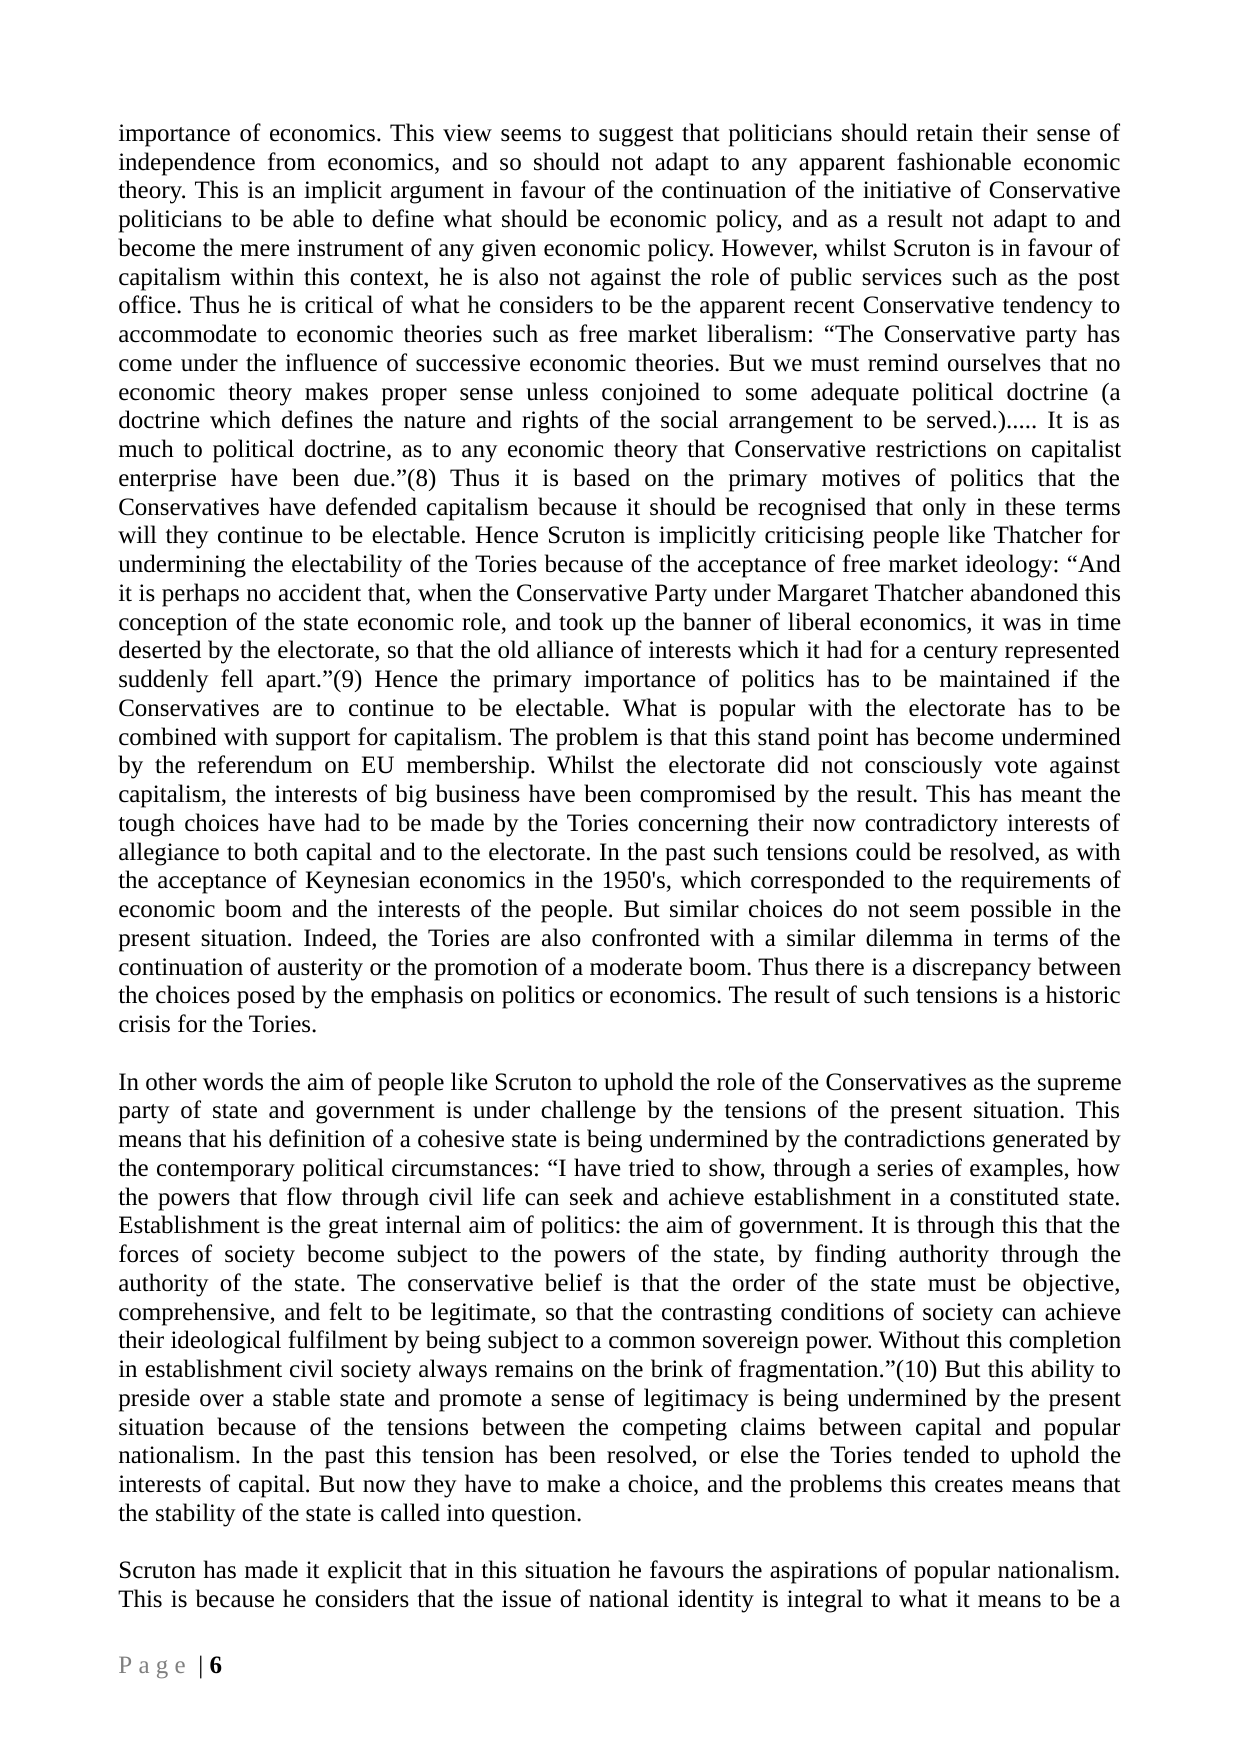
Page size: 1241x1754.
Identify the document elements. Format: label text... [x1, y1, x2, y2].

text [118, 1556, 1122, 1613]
text In other words the aim of people like Scruton to uphold the role of the Conservatives as the supreme party of state and government is under challenge by the tensions of the present situation. This means that his definition of a cohesive state is being undermined by the contradictions generated by the contemporary political circumstances: “I have tried to show, through a series of examples, how the powers that flow through civil life can seek and achieve establishment in a constituted state. Establishment is the great internal aim of politics: the aim of government. It is through this that the forces of society become subject to the powers of the state, by finding authority through the authority of the state. The conservative belief is that the order of the state must be objective, comprehensive, and felt to be legitimate, so that the contrasting conditions of society can achieve their ideological fulfilment by being subject to a common sovereign power. Without this completion in establishment civil society always remains on the brink of fragmentation.”(10) But this ability to preside over a stable state and promote a sense of legitimacy is being undermined by the present situation because of the tensions between the competing claims between capital and popular nationalism. In the past this tension has been resolved, or else the Tories tended to uphold the interests of capital. But now they have to make a choice, and the problems this creates means that the stability of the state is called into question. [118, 1067, 1122, 1527]
